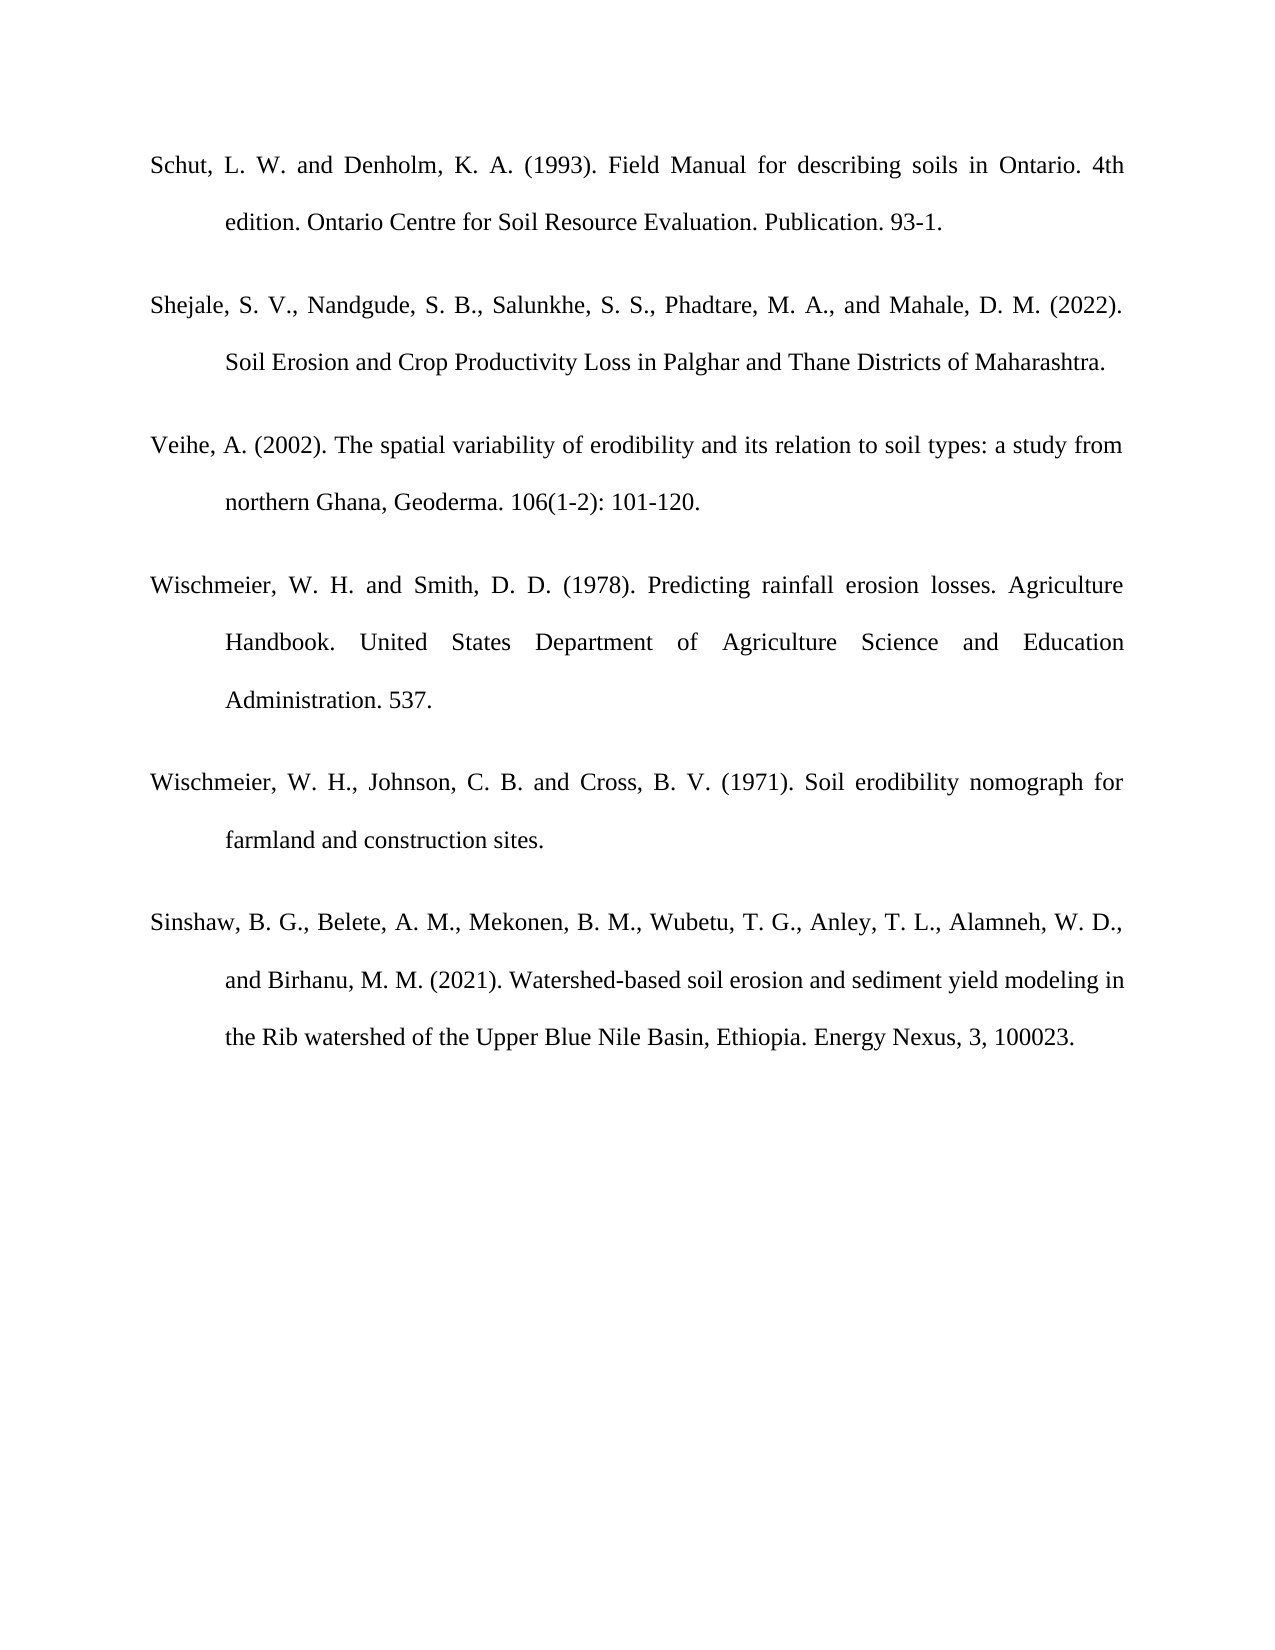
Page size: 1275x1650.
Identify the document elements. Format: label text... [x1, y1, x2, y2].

text Schut, L. W. and Denholm, K. A. (1993). Field Manual for describing soils in Ontario. 4th edition. Ontario Centre for Soil Resource Evaluation. Publication. 93-1. [150, 150, 1125, 236]
text Wischmeier, W. H. and Smith, D. D. (1978). Predicting rainfall erosion losses. Agriculture Handbook. United States Department of Agriculture Science and Education Administration. 537. [150, 570, 1125, 714]
text Wischmeier, W. H., Johnson, C. B. and Cross, B. V. (1971). Soil erodibility nomograph for farmland and construction sites. [150, 767, 1125, 854]
text Sinshaw, B. G., Belete, A. M., Mekonen, B. M., Wubetu, T. G., Anley, T. L., Alamneh, W. D., and Birhanu, M. M. (2021). Watershed-based soil erosion and sediment yield modeling in the Rib watershed of the Upper Blue Nile Basin, Ethiopia. Energy Nexus, 3, 100023. [150, 907, 1125, 1051]
text Veihe, A. (2002). The spatial variability of erodibility and its relation to soil types: a study from northern Ghana, Geoderma. 106(1-2): 101-120. [150, 430, 1125, 516]
text Shejale, S. V., Nandgude, S. B., Salunkhe, S. S., Phadtare, M. A., and Mahale, D. M. (2022). Soil Erosion and Crop Productivity Loss in Palghar and Thane Districts of Maharashtra. [150, 290, 1125, 376]
